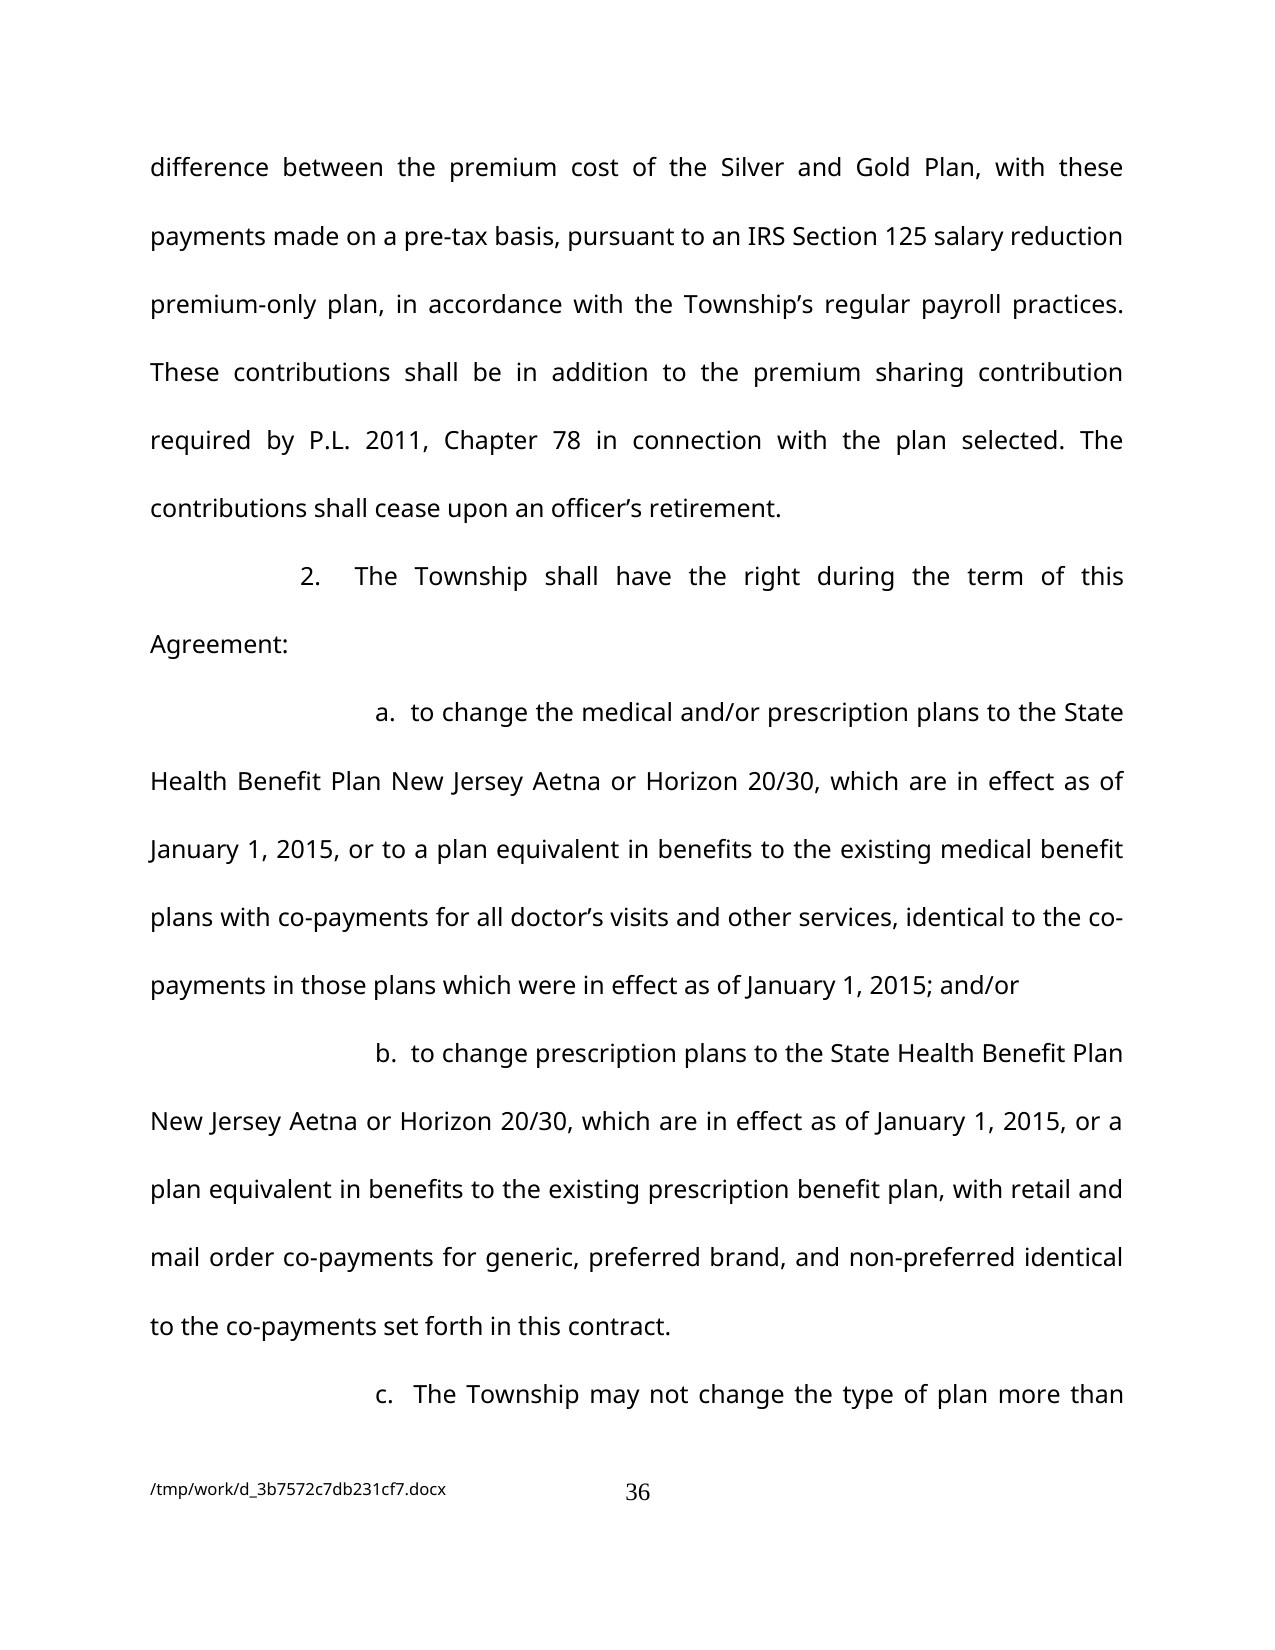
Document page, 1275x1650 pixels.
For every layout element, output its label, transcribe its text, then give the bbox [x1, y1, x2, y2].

text a. to change the medical and/or prescription plans to the State Health Benefit Plan New Jersey Aetna or Horizon 20/30, which are in effect as of January 1, 2015, or to a plan equivalent in benefits to the existing medical benefit plans with co-payments for all doctor’s visits and other services, identical to the co-payments in those plans which were in effect as of January 1, 2015; and/or [150, 695, 1125, 1002]
text 2. The Township shall have the right during the term of this Agreement: [150, 559, 1125, 661]
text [150, 150, 1125, 525]
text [150, 1376, 1125, 1410]
text b. to change prescription plans to the State Health Benefit Plan New Jersey Aetna or Horizon 20/30, which are in effect as of January 1, 2015, or a plan equivalent in benefits to the existing prescription benefit plan, with retail and mail order co-payments for generic, preferred brand, and non-preferred identical to the co-payments set forth in this contract. [150, 1036, 1125, 1342]
